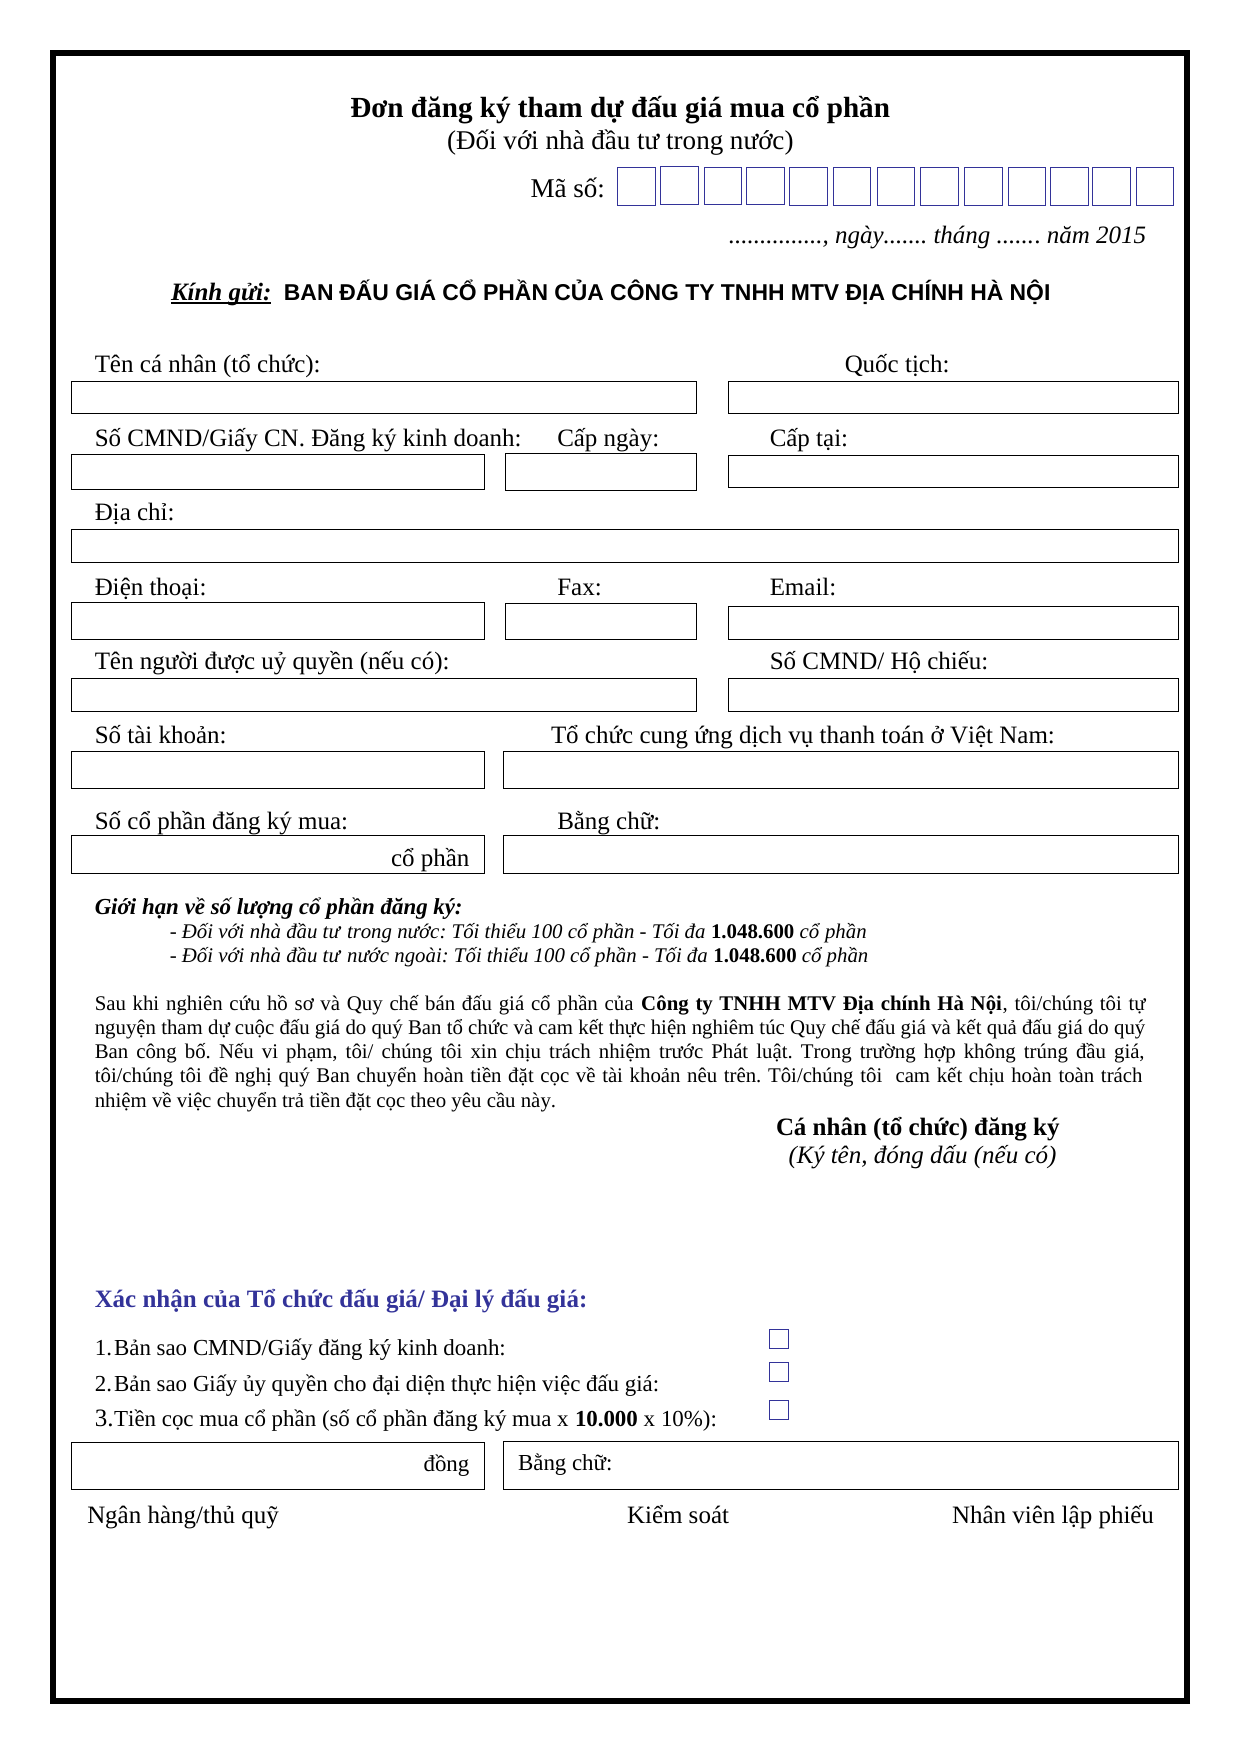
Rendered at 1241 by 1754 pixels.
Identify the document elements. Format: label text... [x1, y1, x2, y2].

text Giới hạn về số lượng cổ phần đăng ký: [94, 893, 1146, 919]
text Điện thoại: Fax: Email: [94, 572, 1146, 600]
text Mã số: [469, 172, 1146, 203]
text Địa chỉ: [94, 497, 1146, 526]
text Đơn đăng ký tham dự đấu giá mua cổ phần [94, 91, 1146, 124]
list Bản sao CMND/Giấy đăng ký kinh doanh: [94, 1327, 1146, 1363]
table_header Kiểm soát [616, 1491, 886, 1539]
text Xác nhận của Tổ chức đấu giá/ Đại lý đấu giá: [94, 1284, 1146, 1313]
table_header Nhân viên lập phiếu [886, 1491, 1182, 1539]
text (Đối với nhà đầu tư trong nước) [94, 124, 1146, 155]
text - Đối với nhà đầu tư trong nước: Tối thiểu 100 cổ phần - Tối đa 1.048.600 cổ phần [94, 919, 1146, 943]
list Tiền cọc mua cổ phần (số cổ phần đăng ký mua x 10.000 x 10%): [94, 1398, 1146, 1433]
text Tên người được uỷ quyền (nếu có): Số CMND/ Hộ chiếu: [94, 646, 1146, 675]
text Cá nhân (tổ chức) đăng ký [694, 1112, 1146, 1140]
text - Đối với nhà đầu tư nước ngoài: Tối thiểu 100 cổ phần - Tối đa 1.048.600 cổ phần [94, 943, 1146, 967]
text Số CMND/Giấy CN. Đăng ký kinh doanh: Cấp ngày: Cấp tại: [94, 423, 1146, 452]
text ..............., ngày....... tháng ....... năm 2015 [94, 220, 1146, 249]
text Số tài khoản: Tổ chức cung ứng dịch vụ thanh toán ở Việt Nam: [94, 720, 1146, 749]
text Số cổ phần đăng ký mua: Bằng chữ: [94, 806, 1146, 835]
text Tên cá nhân (tổ chức): Quốc tịch: [94, 349, 1146, 378]
text Kính gửi: BAN ĐẤU GIÁ CỔ PHẦN CỦA CÔNG TY TNHH MTV ĐỊA CHÍNH HÀ NỘI [57, 277, 1164, 306]
table_header Ngân hàng/thủ quỹ [76, 1491, 616, 1539]
text (Ký tên, đóng dấu (nếu có) [694, 1140, 1146, 1169]
text Sau khi nghiên cứu hồ sơ và Quy chế bán đấu giá cổ phần của Công ty TNHH MTV Địa chính Hà Nội, tôi/chúng tôi tự nguyện tham dự cuộc đấu giá do quý Ban tổ chức và cam kết thực hiện nghiêm túc Quy chế đấu giá và kết quả đấu giá do quý Ban công bố. Nếu vi phạm, tôi/ chúng tôi xin chịu trách nhiệm trước Phát luật. Trong trường hợp không trúng đầu giá, tôi/chúng tôi đề nghị quý Ban chuyển hoàn tiền đặt cọc về tài khoản nêu trên. Tôi/chúng tôi cam kết chịu hoàn toàn trách nhiệm về việc chuyển trả tiền đặt cọc theo yêu cầu này. [94, 991, 1146, 1112]
list Bản sao Giấy ủy quyền cho đại diện thực hiện việc đấu giá: [94, 1363, 1146, 1398]
